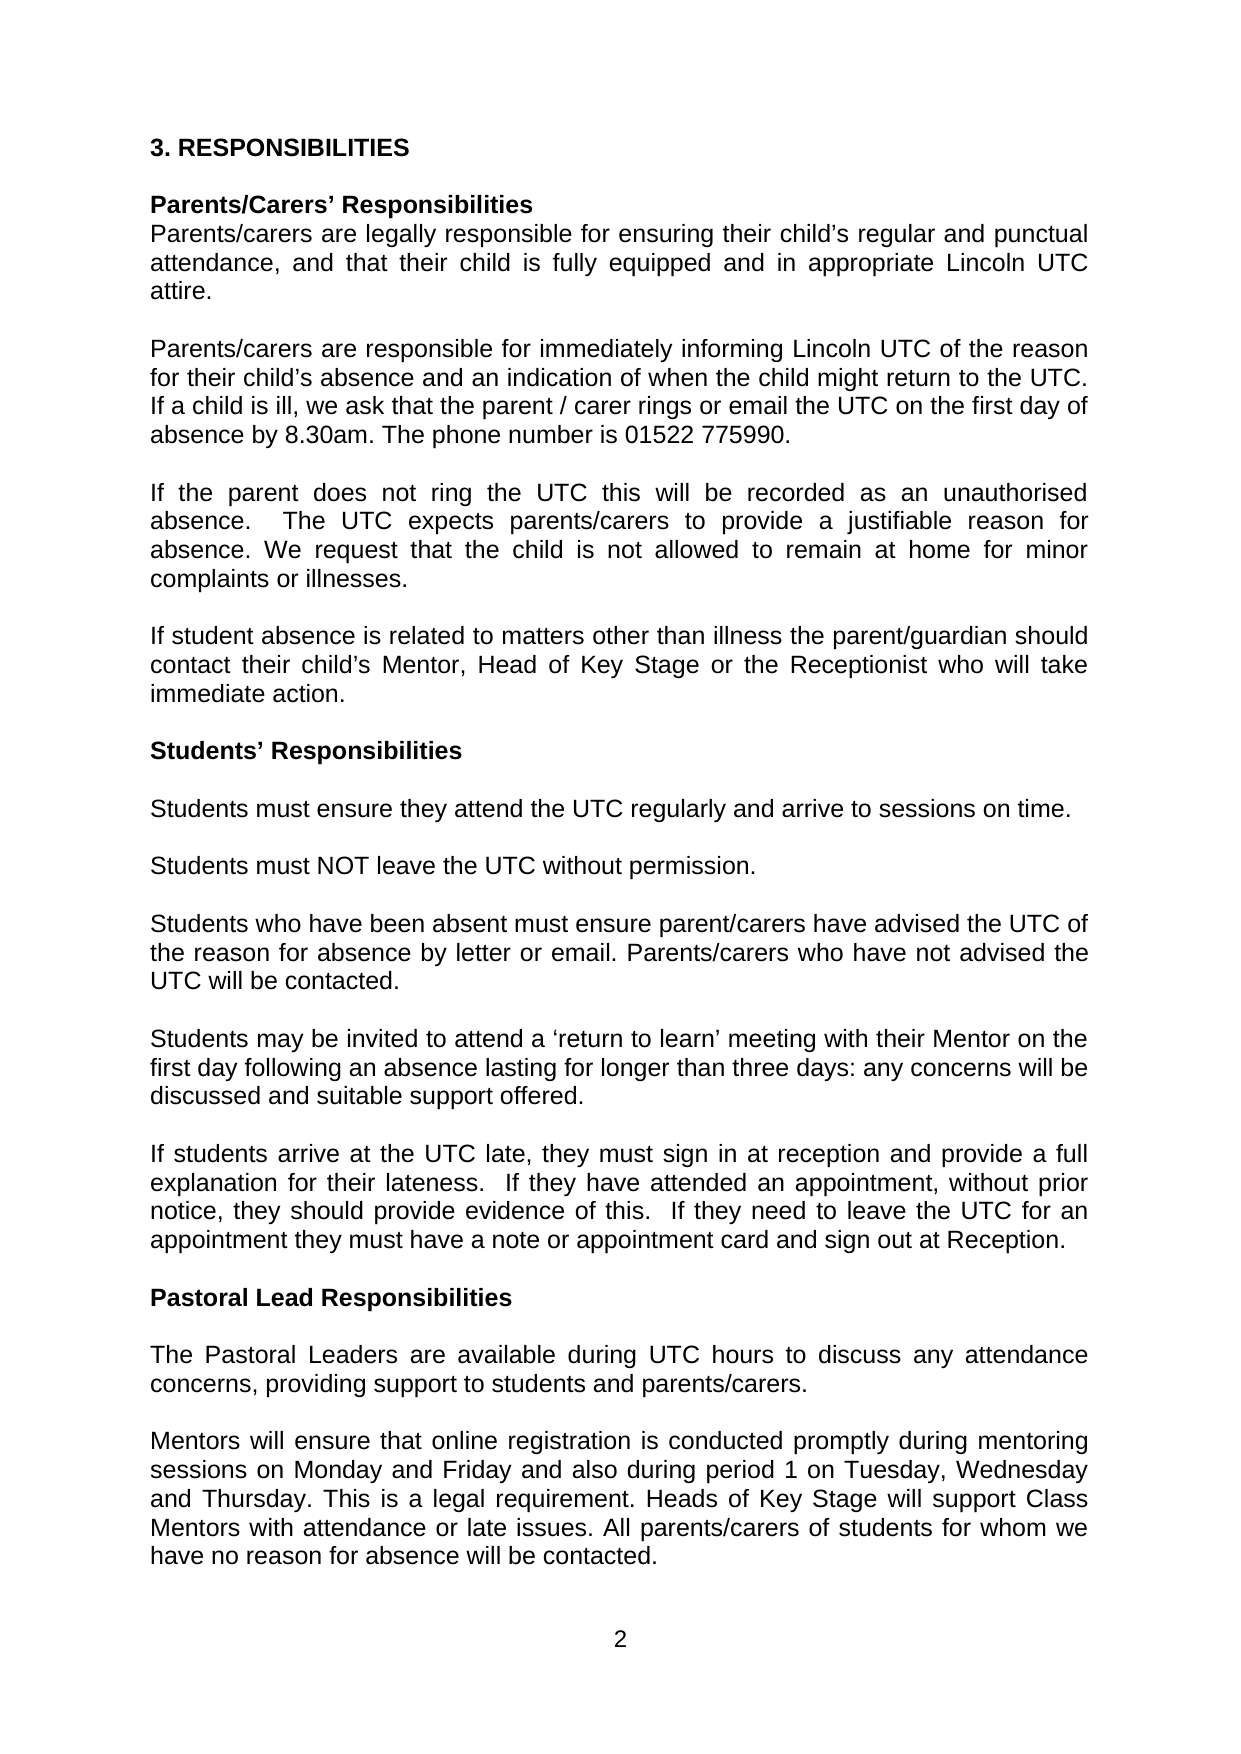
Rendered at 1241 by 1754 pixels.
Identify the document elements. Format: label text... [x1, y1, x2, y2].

text Students’ Responsibilities [150, 736, 1090, 765]
text Parents/carers are responsible for immediately informing Lincoln UTC of the reason for their child’s absence and an indication of when the child might return to the UTC. If a child is ill, we ask that the parent / carer rings or email the UTC on the first day of absence by 8.30am. The phone number is 01522 775990. [150, 334, 1090, 449]
text Pastoral Lead Responsibilities [150, 1282, 1090, 1311]
text Students may be invited to attend a ‘return to learn’ meeting with their Mentor on the first day following an absence lasting for longer than three days: any concerns will be discussed and suitable support offered. [150, 1024, 1090, 1110]
text Students must NOT leave the UTC without permission. [150, 851, 1090, 880]
text Parents/Carers’ Responsibilities [150, 190, 1090, 219]
text Students who have been absent must ensure parent/carers have advised the UTC of the reason for absence by letter or email. Parents/carers who have not advised the UTC will be contacted. [150, 909, 1090, 995]
text The Pastoral Leaders are available during UTC hours to discuss any attendance concerns, providing support to students and parents/carers. [150, 1340, 1090, 1397]
text Parents/carers are legally responsible for ensuring their child’s regular and punctual attendance, and that their child is fully equipped and in appropriate Lincoln UTC attire. [150, 219, 1090, 305]
text If the parent does not ring the UTC this will be recorded as an unauthorised absence. The UTC expects parents/carers to provide a justifiable reason for absence. We request that the child is not allowed to remain at home for minor complaints or illnesses. [150, 477, 1090, 592]
text If student absence is related to matters other than illness the parent/guardian should contact their child’s Mentor, Head of Key Stage or the Receptionist who will take immediate action. [150, 621, 1090, 707]
text Students must ensure they attend the UTC regularly and arrive to sessions on time. [150, 794, 1090, 822]
text If students arrive at the UTC late, they must sign in at reception and provide a full explanation for their lateness. If they have attended an appointment, without prior notice, they should provide evidence of this. If they need to leave the UTC for an appointment they must have a note or appointment card and sign out at Reception. [150, 1139, 1090, 1254]
text Mentors will ensure that online registration is conducted promptly during mentoring sessions on Monday and Friday and also during period 1 on Tuesday, Wednesday and Thursday. This is a legal requirement. Heads of Key Stage will support Class Mentors with attendance or late issues. All parents/carers of students for whom we have no reason for absence will be contacted. [150, 1426, 1090, 1570]
text 3. ResponsibilitIES [150, 132, 1090, 161]
